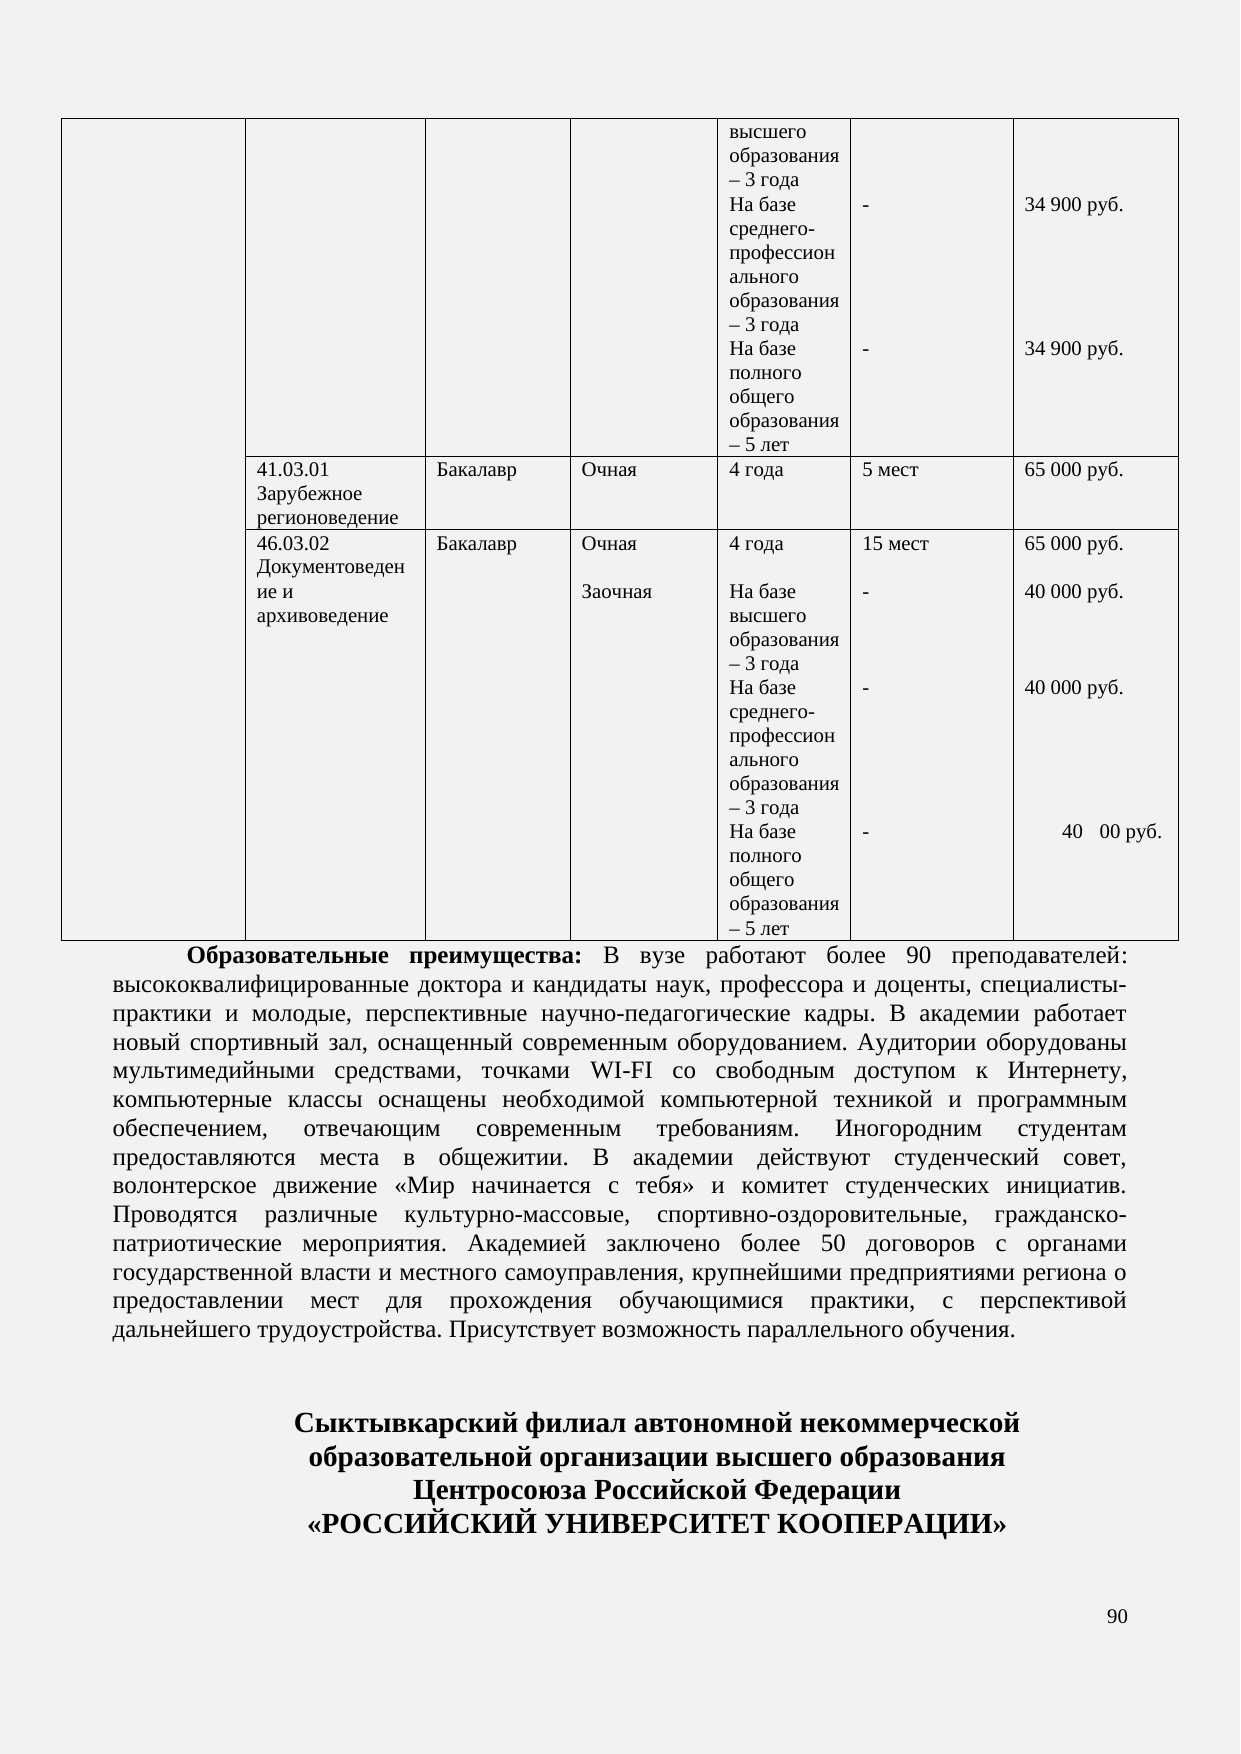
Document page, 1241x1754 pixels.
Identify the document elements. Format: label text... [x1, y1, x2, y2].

text Образовательные преимущества: В вузе работают более 90 преподавателей: высококвалифицированные доктора и кандидаты наук, профессора и доценты, специалисты-практики и молодые, перспективные научно-педагогические кадры. В академии работает новый спортивный зал, оснащенный современным оборудованием. Аудитории оборудованы мультимедийными средствами, точками WI-FI со свободным доступом к Интернету, компьютерные классы оснащены необходимой компьютерной техникой и программным обеспечением, отвечающим современным требованиям. Иногородним студентам предоставляются места в общежитии. В академии действуют студенческий совет, волонтерское движение «Мир начинается с тебя» и комитет студенческих инициатив. Проводятся различные культурно-массовые, спортивно-оздоровительные, гражданско-патриотические мероприятия. Академией заключено более 50 договоров с органами государственной власти и местного самоуправления, крупнейшими предприятиями региона о предоставлении мест для прохождения обучающимися практики, с перспективой дальнейшего трудоустройства. Присутствует возможность параллельного обучения. [112, 941, 1128, 1343]
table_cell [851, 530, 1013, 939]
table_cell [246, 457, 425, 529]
text «РОССИЙСКИЙ УНИВЕРСИТЕТ КООПЕРАЦИИ» [112, 1506, 1128, 1539]
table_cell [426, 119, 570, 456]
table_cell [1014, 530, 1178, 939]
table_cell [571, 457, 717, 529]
text Сыктывкарский филиал автономной некоммерческой [112, 1405, 1128, 1439]
text Центросоюза Российской Федерации [112, 1472, 1128, 1506]
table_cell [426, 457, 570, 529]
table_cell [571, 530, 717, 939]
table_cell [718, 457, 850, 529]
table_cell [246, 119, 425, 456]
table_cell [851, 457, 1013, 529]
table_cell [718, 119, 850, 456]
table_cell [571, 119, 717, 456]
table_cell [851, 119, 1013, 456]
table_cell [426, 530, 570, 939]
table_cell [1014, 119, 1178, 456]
text образовательной организации высшего образования [112, 1439, 1128, 1472]
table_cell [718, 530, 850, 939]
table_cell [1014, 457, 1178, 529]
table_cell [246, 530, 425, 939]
